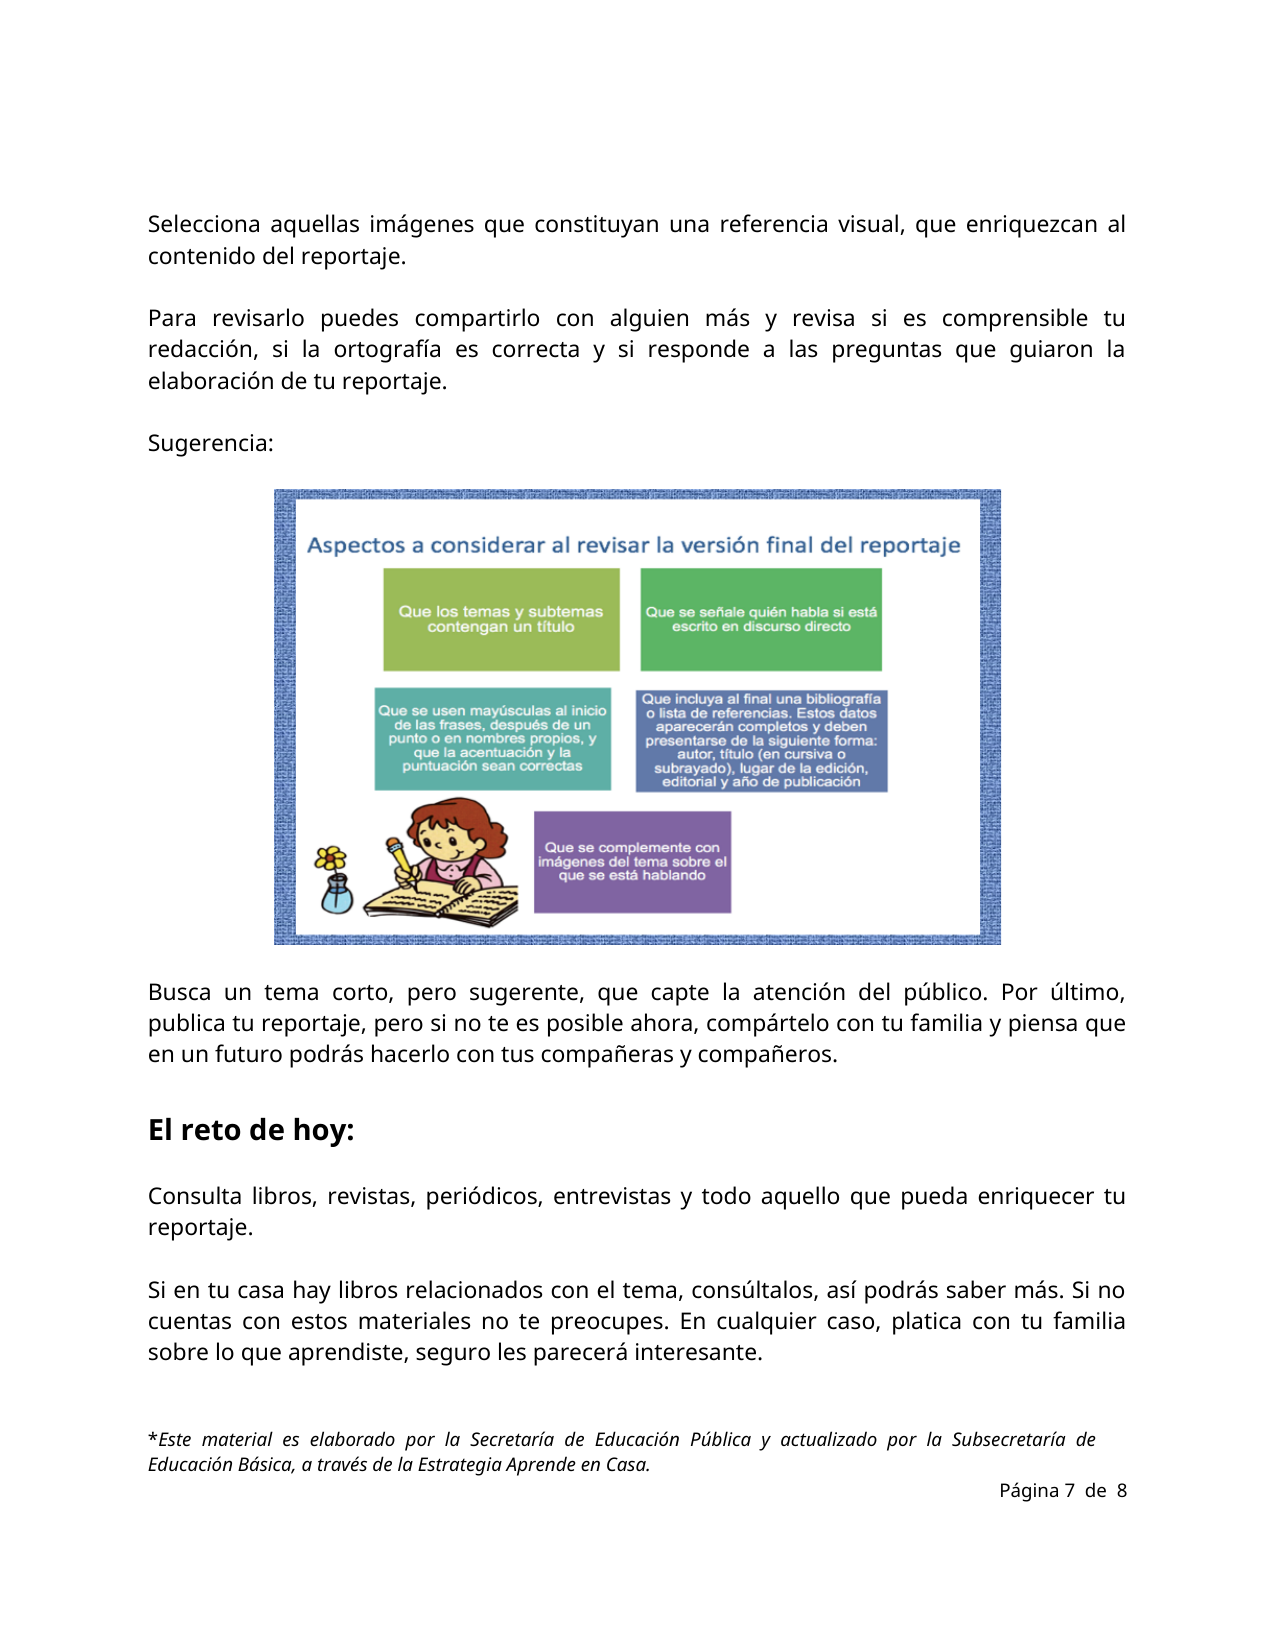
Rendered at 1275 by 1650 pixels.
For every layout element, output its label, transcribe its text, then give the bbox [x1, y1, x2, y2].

text El reto de hoy: [148, 1109, 1127, 1149]
text Sugerencia: [148, 427, 1127, 458]
text Busca un tema corto, pero sugerente, que capte la atención del público. Por último, publica tu reportaje, pero si no te es posible ahora, compártelo con tu familia y piensa que en un futuro podrás hacerlo con tus compañeras y compañeros. [148, 976, 1127, 1069]
text Si en tu casa hay libros relacionados con el tema, consúltalos, así podrás saber más. Si no cuentas con estos materiales no te preocupes. En cualquier caso, platica con tu familia sobre lo que aprendiste, seguro les parecerá interesante. [148, 1274, 1127, 1367]
picture [274, 489, 1002, 945]
text Para revisarlo puedes compartirlo con alguien más y revisa si es comprensible tu redacción, si la ortografía es correcta y si responde a las preguntas que guiaron la elaboración de tu reportaje. [148, 302, 1127, 396]
text Consulta libros, revistas, periódicos, entrevistas y todo aquello que pueda enriquecer tu reportaje. [148, 1180, 1127, 1242]
text Selecciona aquellas imágenes que constituyan una referencia visual, que enriquezcan al contenido del reportaje. [148, 208, 1127, 271]
